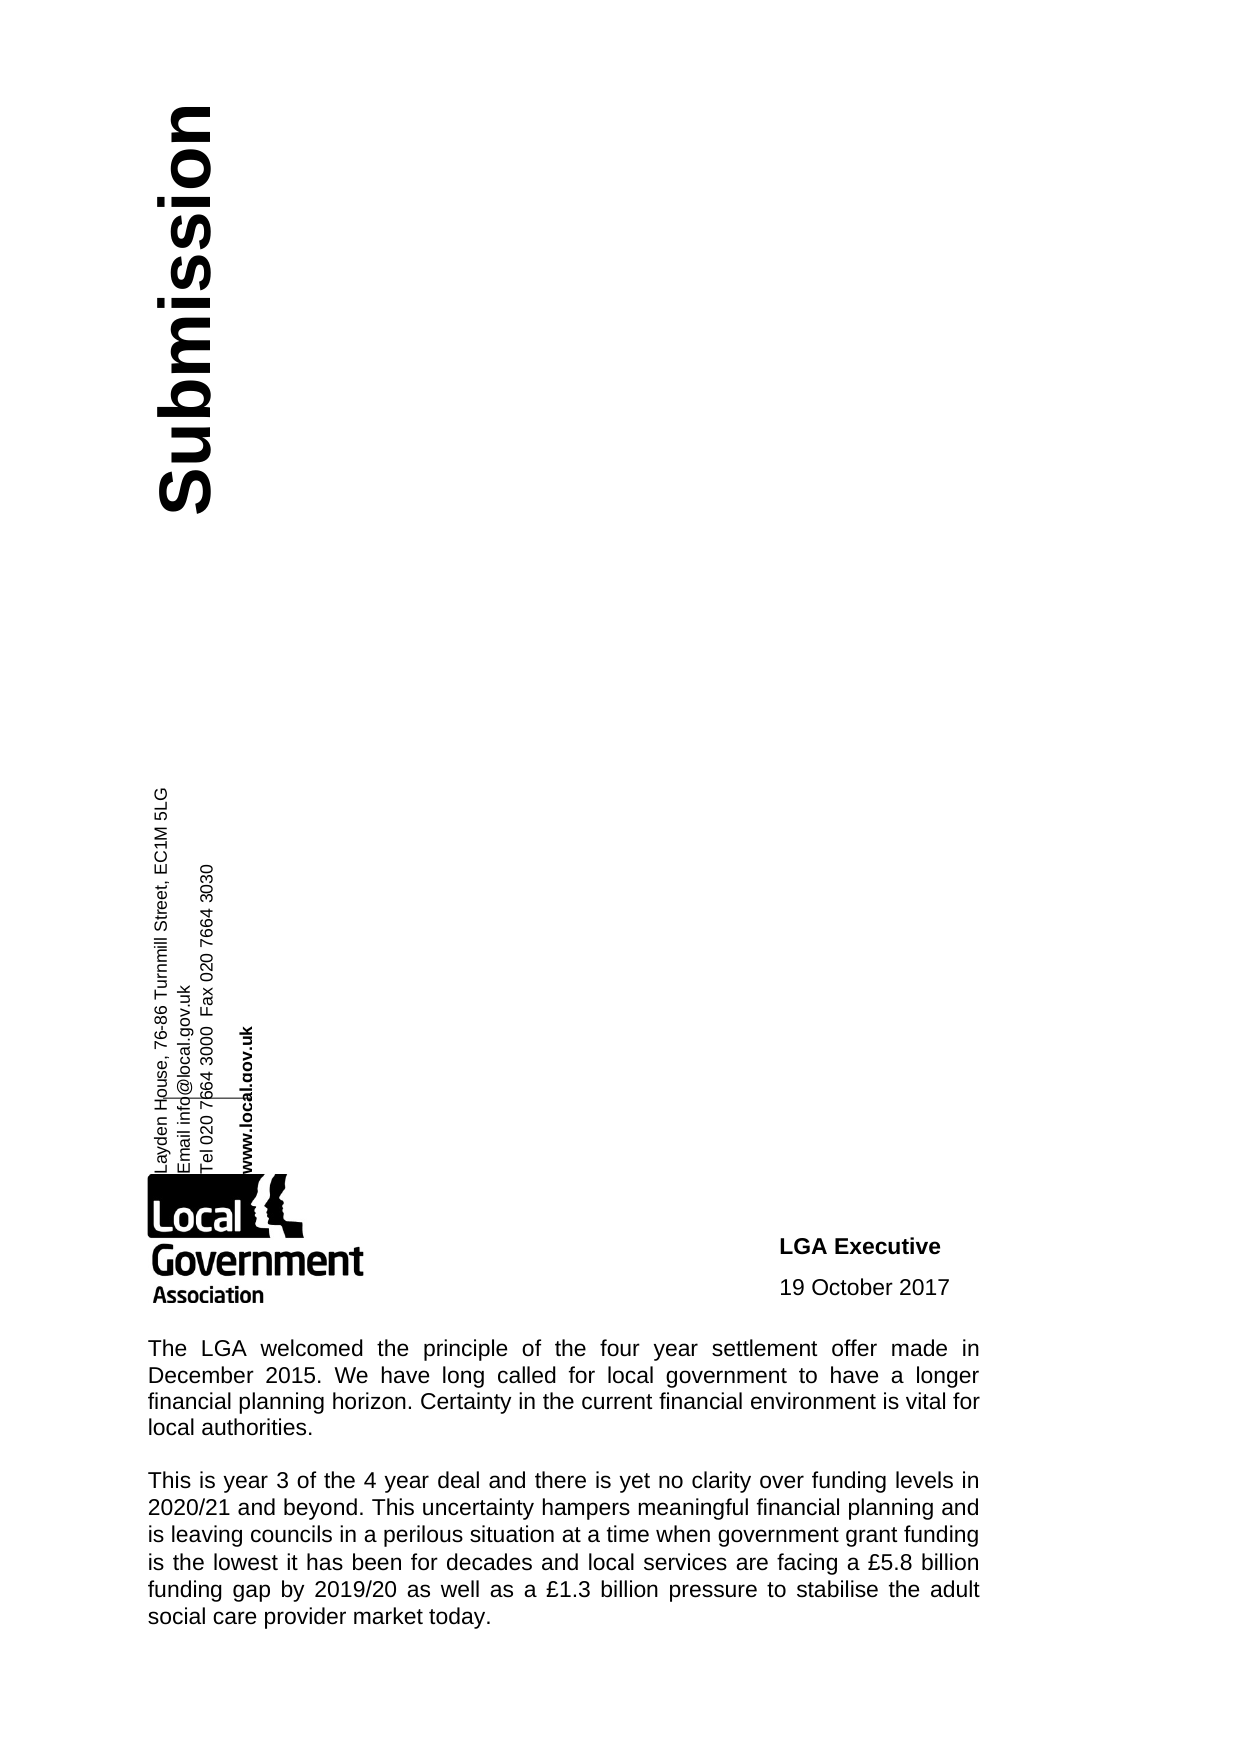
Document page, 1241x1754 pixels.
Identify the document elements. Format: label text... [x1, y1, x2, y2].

text The LGA welcomed the principle of the four year settlement offer made in December 2015. We have long called for local government to have a longer financial planning horizon. Certainty in the current financial environment is vital for local authorities. [148, 1335, 980, 1441]
picture [147, 1174, 364, 1303]
text This is year 3 of the 4 year deal and there is yet no clarity over funding levels in 2020/21 and beyond. This uncertainty hampers meaningful financial planning and is leaving councils in a perilous situation at a time when government grant funding is the lowest it has been for decades and local services are facing a £5.8 billion funding gap by 2019/20 as well as a £1.3 billion pressure to stabilise the adult social care provider market today. [148, 1467, 980, 1629]
